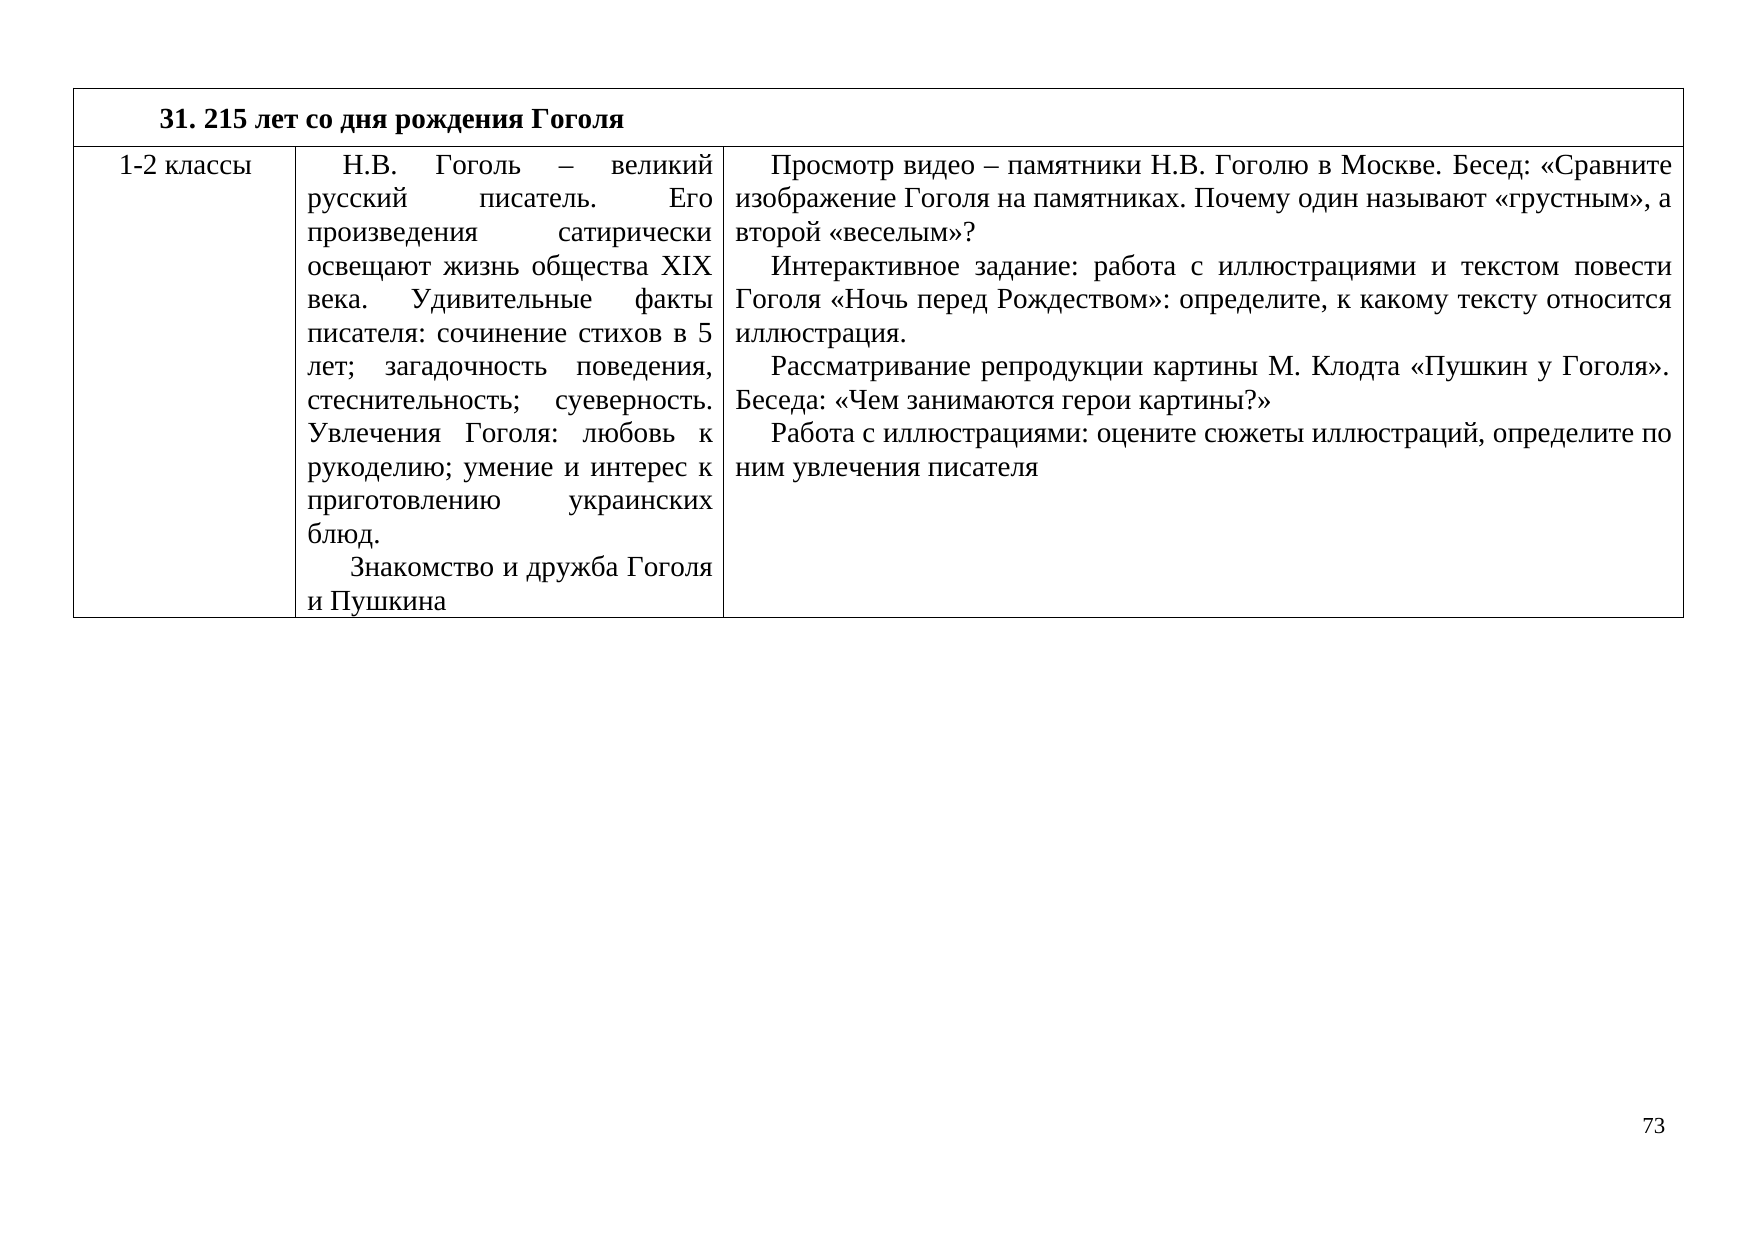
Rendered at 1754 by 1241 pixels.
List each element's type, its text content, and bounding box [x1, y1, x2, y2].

table_cell Просмотр видео – памятники Н.В. Гоголю в Москве. Бесед: «Сравните изображение Гоголя на памятниках. Почему один называют «грустным», а второй «веселым»? Интерактивное задание: работа с иллюстрациями и текстом повести Гоголя «Ночь перед Рождеством»: определите, к какому тексту относится иллюстрация. Рассматривание репродукции картины М. Клодта «Пушкин у Гоголя». Беседа: «Чем занимаются герои картины?» Работа с иллюстрациями: оцените сюжеты иллюстраций, определите по ним увлечения писателя [724, 147, 1683, 617]
table_cell Н.В. Гоголь – великий русский писатель. Его произведения сатирически освещают жизнь общества XIX века. Удивительные факты писателя: сочинение стихов в 5 лет; загадочность поведения, стеснительность; суеверность. Увлечения Гоголя: любовь к рукоделию; умение и интерес к приготовлению украинских блюд. Знакомство и дружба Гоголя и Пушкина [296, 147, 723, 617]
table_cell 1-2 классы [74, 147, 295, 617]
table_header 31. 215 лет со дня рождения Гоголя [74, 89, 1683, 146]
